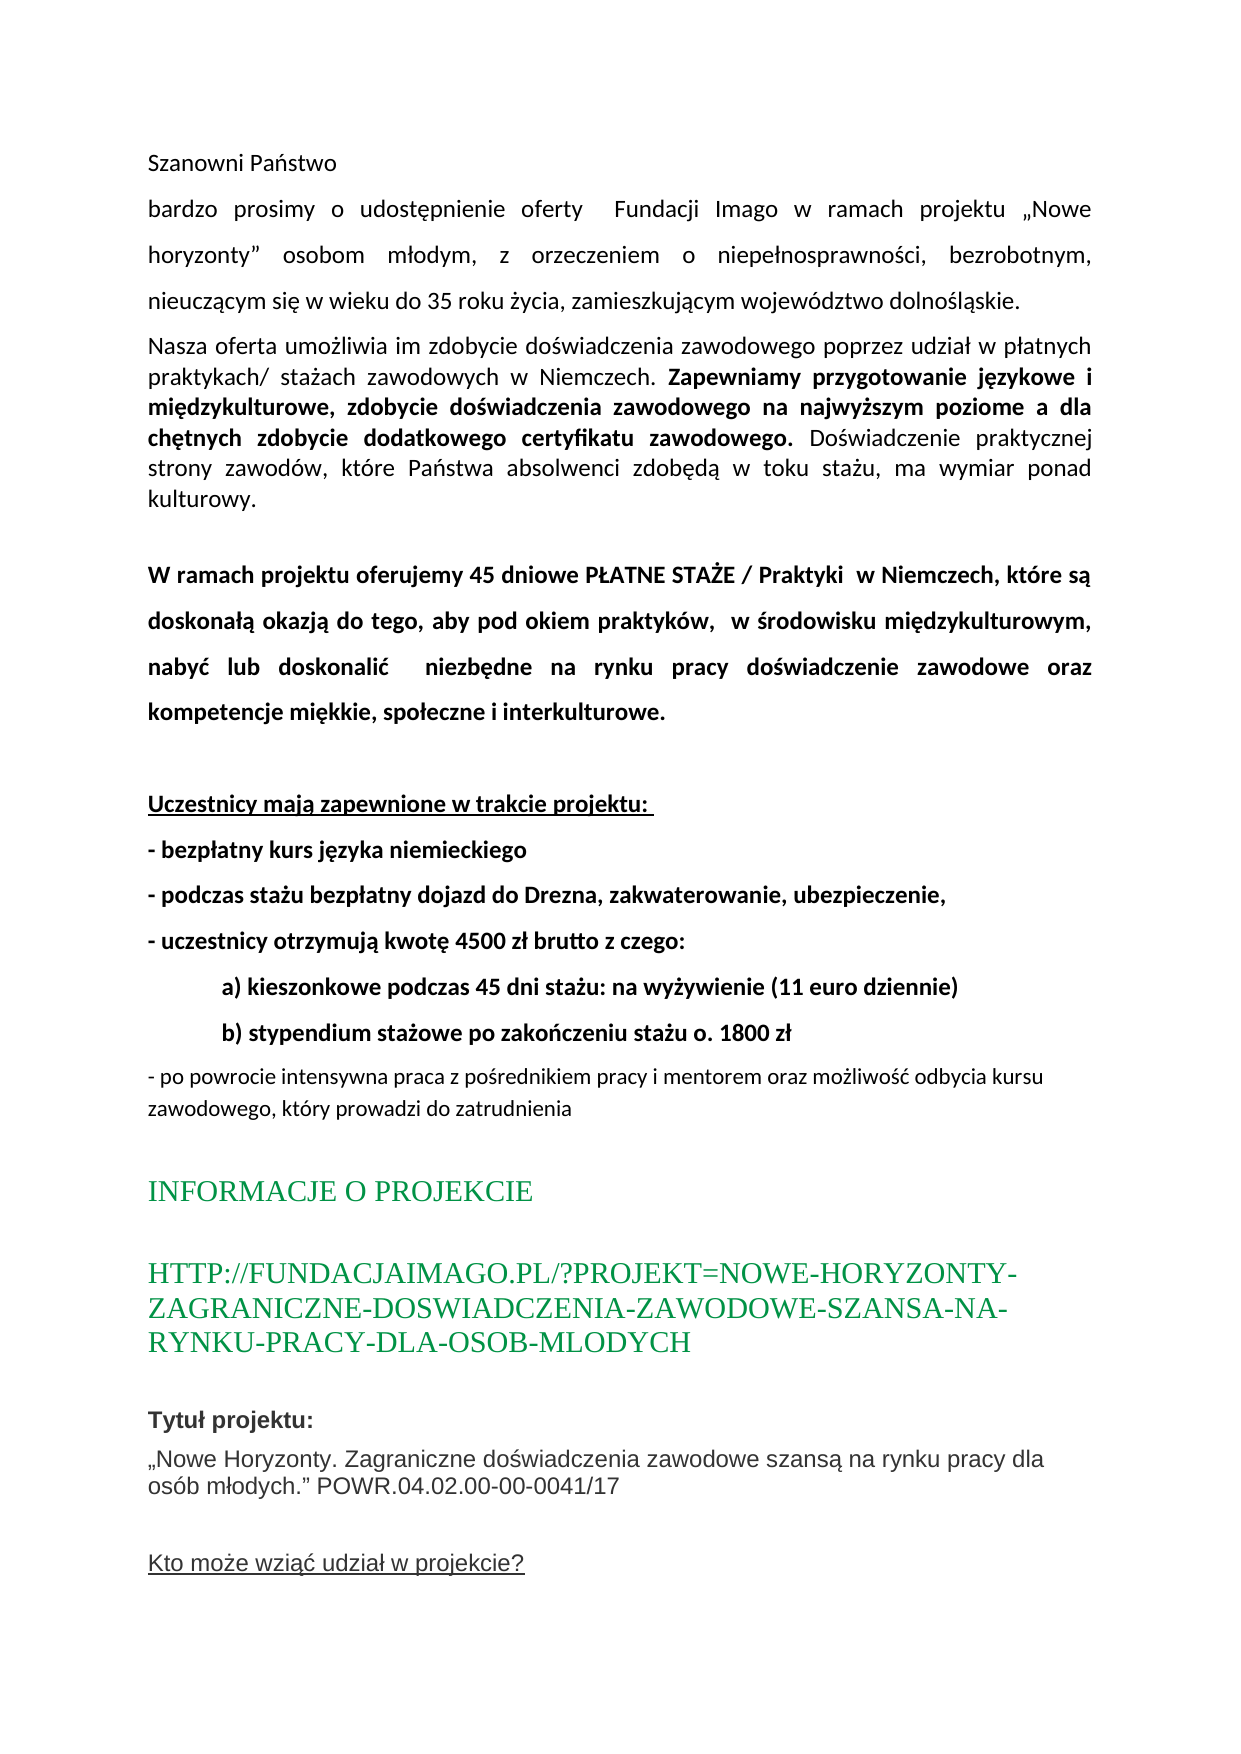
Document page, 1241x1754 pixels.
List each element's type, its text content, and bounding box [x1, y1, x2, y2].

text INFORMACJE O PROJEKCIE [148, 1174, 1093, 1208]
text Szanowni Państwo [148, 148, 1093, 178]
text bardzo prosimy o udostępnienie oferty Fundacji Imago w ramach projektu „Nowe horyzonty” osobom młodym, z orzeczeniem o niepełnosprawności, bezrobotnym, nieuczącym się w wieku do 35 roku życia, zamieszkującym województwo dolnośląskie. [148, 193, 1093, 315]
text - podczas stażu bezpłatny dojazd do Drezna, zakwaterowanie, ubezpieczenie, [148, 879, 1093, 910]
text - uczestnicy otrzymują kwotę 4500 zł brutto z czego: [148, 925, 1093, 956]
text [148, 1549, 1093, 1604]
text - bezpłatny kurs języka niemieckiego [148, 834, 1093, 864]
text b) stypendium stażowe po zakończeniu stażu o. 1800 zł [148, 1017, 1093, 1047]
text a) kieszonkowe podczas 45 dni stażu: na wyżywienie (11 euro dziennie) [148, 971, 1093, 1001]
text http://fundacjaimago.pl/?projekt=nowe-horyzonty-zagraniczne-doswiadczenia-zawodowe-szansa-na-rynku-pracy-dla-osob-mlodych [148, 1255, 1093, 1359]
text Uczestnicy mają zapewnione w trakcie projektu: [148, 788, 1093, 818]
text „Nowe Horyzonty. Zagraniczne doświadczenia zawodowe szansą na rynku pracy dla osób młodych.” POWR.04.02.00-00-0041/17 [148, 1445, 1093, 1500]
text Nasza oferta umożliwia im zdobycie doświadczenia zawodowego poprzez udział w płatnych praktykach/ stażach zawodowych w Niemczech. Zapewniamy przygotowanie językowe i międzykulturowe, zdobycie doświadczenia zawodowego na najwyższym poziome a dla chętnych zdobycie dodatkowego certyfikatu zawodowego. Doświadczenie praktycznej strony zawodów, które Państwa absolwenci zdobędą w toku stażu, ma wymiar ponad kulturowy. [148, 331, 1093, 514]
text Tytuł projektu: [148, 1406, 1093, 1434]
text W ramach projektu oferujemy 45 dniowe PŁATNE STAŻE / Praktyki w Niemczech, które są doskonałą okazją do tego, aby pod okiem praktyków, w środowisku międzykulturowym, nabyć lub doskonalić niezbędne na rynku pracy doświadczenie zawodowe oraz kompetencje miękkie, społeczne i interkulturowe. [148, 559, 1093, 727]
text - po powrocie intensywna praca z pośrednikiem pracy i mentorem oraz możliwość odbycia kursu zawodowego, który prowadzi do zatrudnienia [148, 1062, 1093, 1123]
